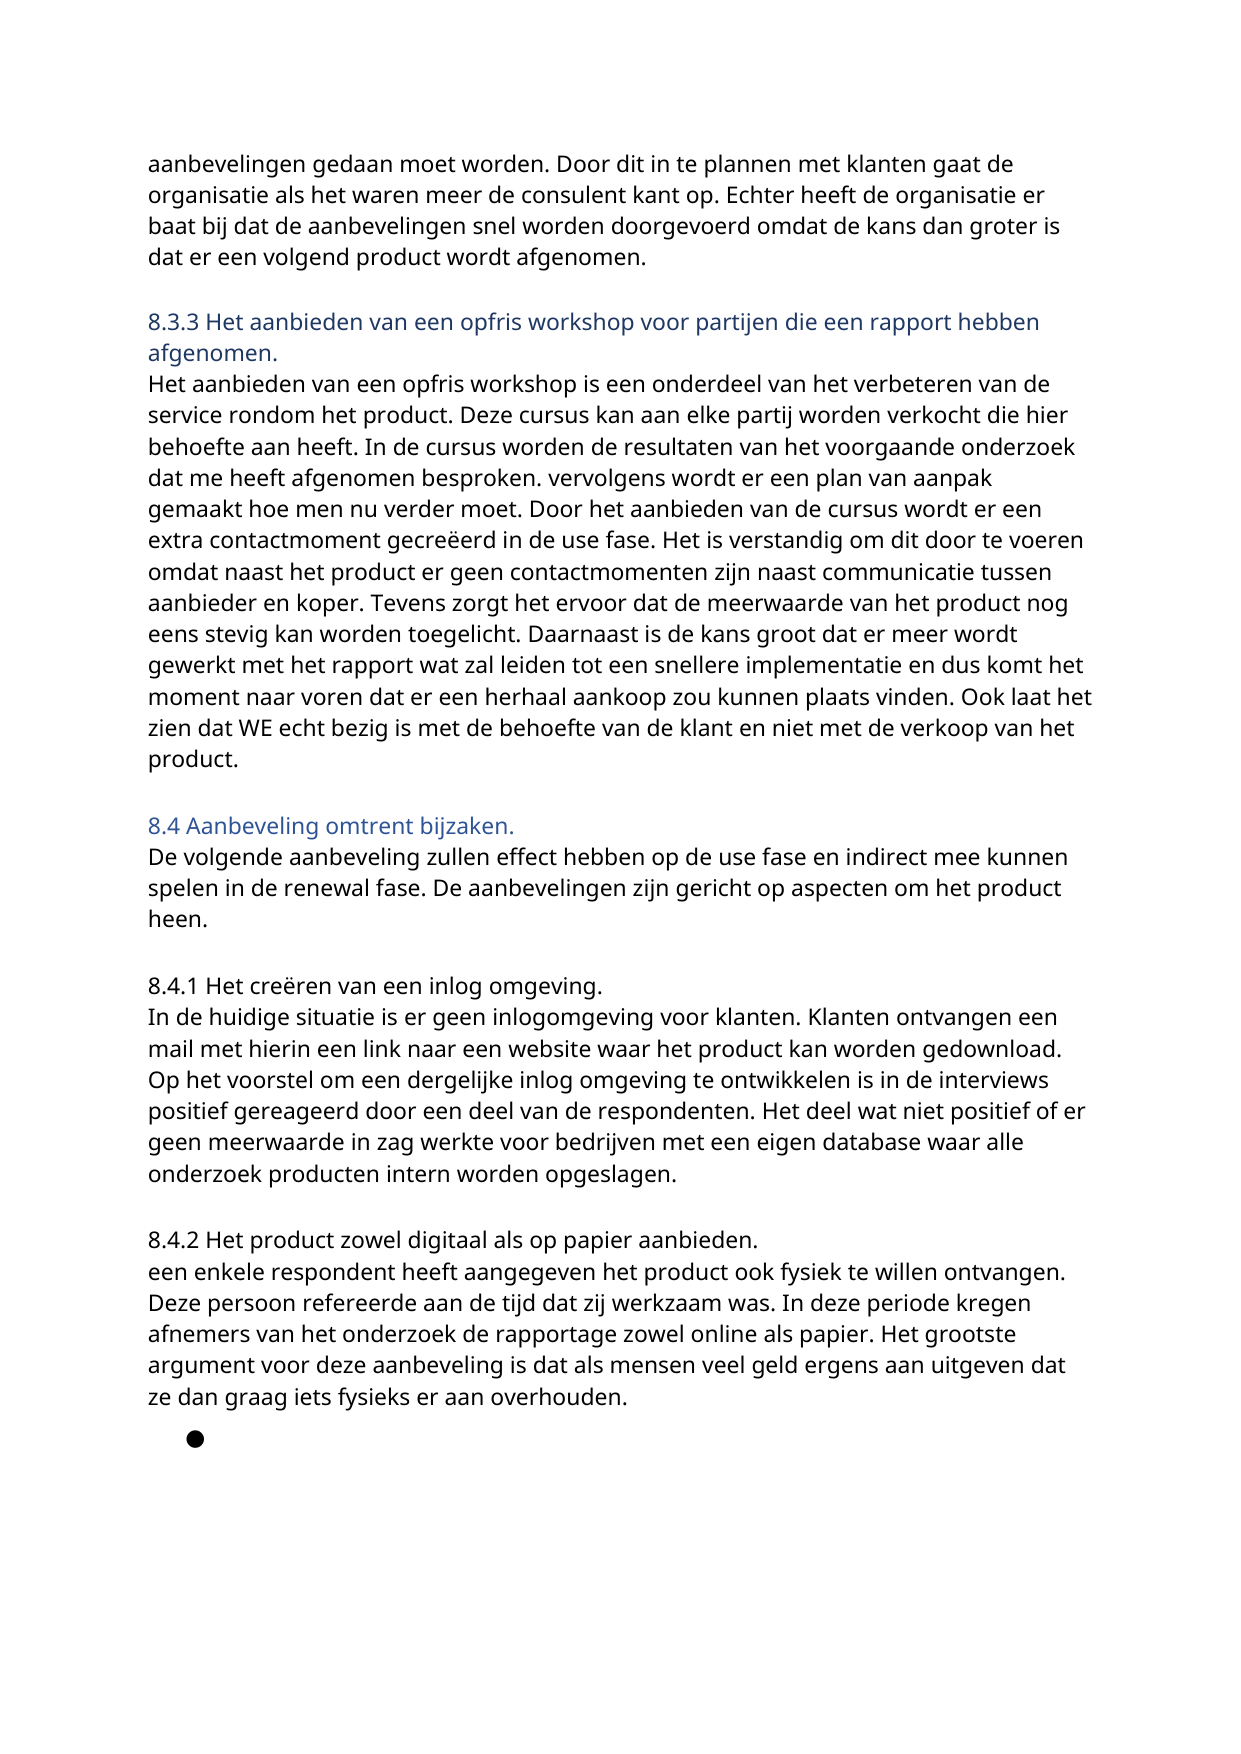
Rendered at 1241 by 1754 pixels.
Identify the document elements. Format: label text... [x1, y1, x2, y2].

text een enkele respondent heeft aangegeven het product ook fysiek te willen ontvangen. Deze persoon refereerde aan de tijd dat zij werkzaam was. In deze periode kregen afnemers van het onderzoek de rapportage zowel online als papier. Het grootste argument voor deze aanbeveling is dat als mensen veel geld ergens aan uitgeven dat ze dan graag iets fysieks er aan overhouden. [148, 1256, 1093, 1412]
subtitle 8.4 Aanbeveling omtrent bijzaken. [148, 810, 1093, 841]
subtitle 8.3.3 Het aanbieden van een opfris workshop voor partijen die een rapport hebben afgenomen. [148, 306, 1093, 368]
subtitle 8.4.1 Het creëren van een inlog omgeving. [148, 970, 1093, 1001]
subtitle 8.4.2 Het product zowel digitaal als op papier aanbieden. [148, 1224, 1093, 1256]
text In de huidige situatie is er geen inlogomgeving voor klanten. Klanten ontvangen een mail met hierin een link naar een website waar het product kan worden gedownload. Op het voorstel om een dergelijke inlog omgeving te ontwikkelen is in de interviews positief gereageerd door een deel van de respondenten. Het deel wat niet positief of er geen meerwaarde in zag werkte voor bedrijven met een eigen database waar alle onderzoek producten intern worden opgeslagen. [148, 1001, 1093, 1189]
text Het aanbieden van een opfris workshop is een onderdeel van het verbeteren van de service rondom het product. Deze cursus kan aan elke partij worden verkocht die hier behoefte aan heeft. In de cursus worden de resultaten van het voorgaande onderzoek dat me heeft afgenomen besproken. vervolgens wordt er een plan van aanpak gemaakt hoe men nu verder moet. Door het aanbieden van de cursus wordt er een extra contactmoment gecreëerd in de use fase. Het is verstandig om dit door te voeren omdat naast het product er geen contactmomenten zijn naast communicatie tussen aanbieder en koper. Tevens zorgt het ervoor dat de meerwaarde van het product nog eens stevig kan worden toegelicht. Daarnaast is de kans groot dat er meer wordt gewerkt met het rapport wat zal leiden tot een snellere implementatie en dus komt het moment naar voren dat er een herhaal aankoop zou kunnen plaats vinden. Ook laat het zien dat WE echt bezig is met de behoefte van de klant en niet met de verkoop van het product. [148, 368, 1093, 774]
text De volgende aanbeveling zullen effect hebben op de use fase en indirect mee kunnen spelen in de renewal fase. De aanbevelingen zijn gericht op aspecten om het product heen. [148, 841, 1093, 935]
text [148, 148, 1093, 273]
